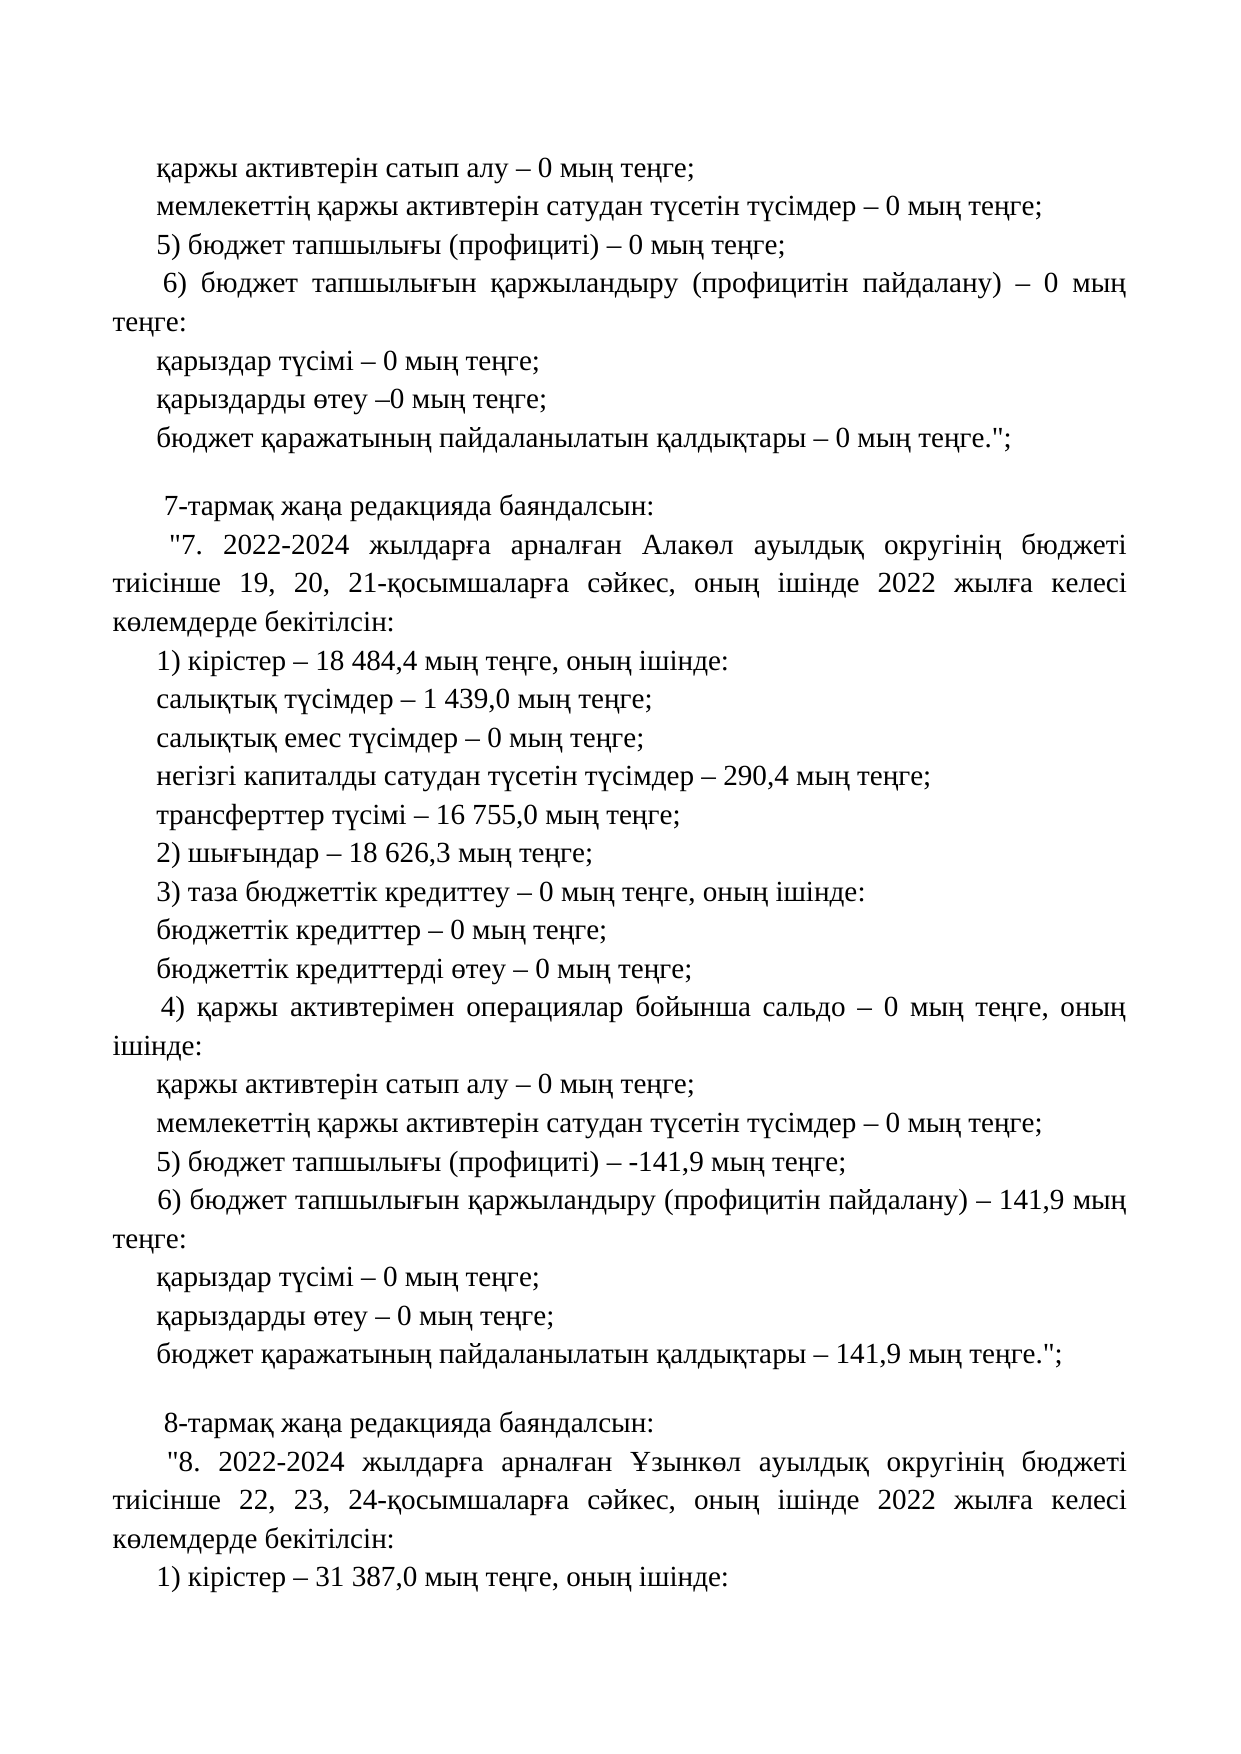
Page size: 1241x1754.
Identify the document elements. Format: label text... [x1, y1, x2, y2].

text салықтық түсімдер – 1 439,0 мың теңге; [112, 681, 1128, 715]
text қарыздарды өтеу – 0 мың теңге; [112, 1298, 1128, 1331]
text "8. 2022-2024 жылдарға арналған Ұзынкөл ауылдық округінің бюджеті тиісінше 22, 23, 24-қосымшаларға сәйкес, оның ішінде 2022 жылға келесі көлемдерде бекітілсін: [112, 1444, 1128, 1554]
text 3) таза бюджеттік кредиттеу – 0 мың теңге, оның ішінде: [112, 874, 1128, 907]
text трансферттер түсімі – 16 755,0 мың теңге; [112, 797, 1128, 830]
text 7-тармақ жаңа редакцияда баяндалсын: [112, 488, 1128, 522]
text 6) бюджет тапшылығын қаржыландыру (профицитін пайдалану) – 141,9 мың теңге: [112, 1182, 1128, 1254]
text "7. 2022-2024 жылдарға арналған Алакөл ауылдық округінің бюджеті тиісінше 19, 20, 21-қосымшаларға сәйкес, оның ішінде 2022 жылға келесі көлемдерде бекітілсін: [112, 527, 1128, 638]
text бюджет қаражатының пайдаланылатын қалдықтары – 141,9 мың теңге."; [112, 1336, 1128, 1370]
text 1) кірістер – 18 484,4 мың теңге, оның ішінде: [112, 643, 1128, 676]
text 6) бюджет тапшылығын қаржыландыру (профицитін пайдалану) – 0 мың теңге: [112, 266, 1128, 338]
text бюджеттік кредиттерді өтеу – 0 мың теңге; [112, 951, 1128, 984]
text 5) бюджет тапшылығы (профициті) – -141,9 мың теңге; [112, 1144, 1128, 1177]
text негізгі капиталды сатудан түсетін түсімдер – 290,4 мың теңге; [112, 758, 1128, 792]
text 1) кірістер – 31 387,0 мың теңге, оның ішінде: [112, 1559, 1128, 1593]
text мемлекеттің қаржы активтерін сатудан түсетін түсімдер – 0 мың теңге; [112, 188, 1128, 222]
text бюджет қаражатының пайдаланылатын қалдықтары – 0 мың теңге."; [112, 420, 1128, 453]
text қарыздар түсімі – 0 мың теңге; [112, 1259, 1128, 1293]
text мемлекеттің қаржы активтерін сатудан түсетін түсімдер – 0 мың теңге; [112, 1105, 1128, 1139]
text 2) шығындар – 18 626,3 мың теңге; [112, 835, 1128, 869]
text 4) қаржы активтерімен операциялар бойынша сальдо – 0 мың теңге, оның ішінде: [112, 989, 1128, 1062]
text қарыздарды өтеу –0 мың теңге; [112, 381, 1128, 415]
text 5) бюджет тапшылығы (профициті) – 0 мың теңге; [112, 227, 1128, 261]
text 8-тармақ жаңа редакцияда баяндалсын: [112, 1405, 1128, 1439]
text қарыздар түсімі – 0 мың теңге; [112, 343, 1128, 376]
text салықтық емес түсімдер – 0 мың теңге; [112, 720, 1128, 753]
text қаржы активтерін сатып алу – 0 мың теңге; [112, 150, 1128, 183]
text бюджеттік кредиттер – 0 мың теңге; [112, 912, 1128, 946]
text қаржы активтерін сатып алу – 0 мың теңге; [112, 1067, 1128, 1100]
